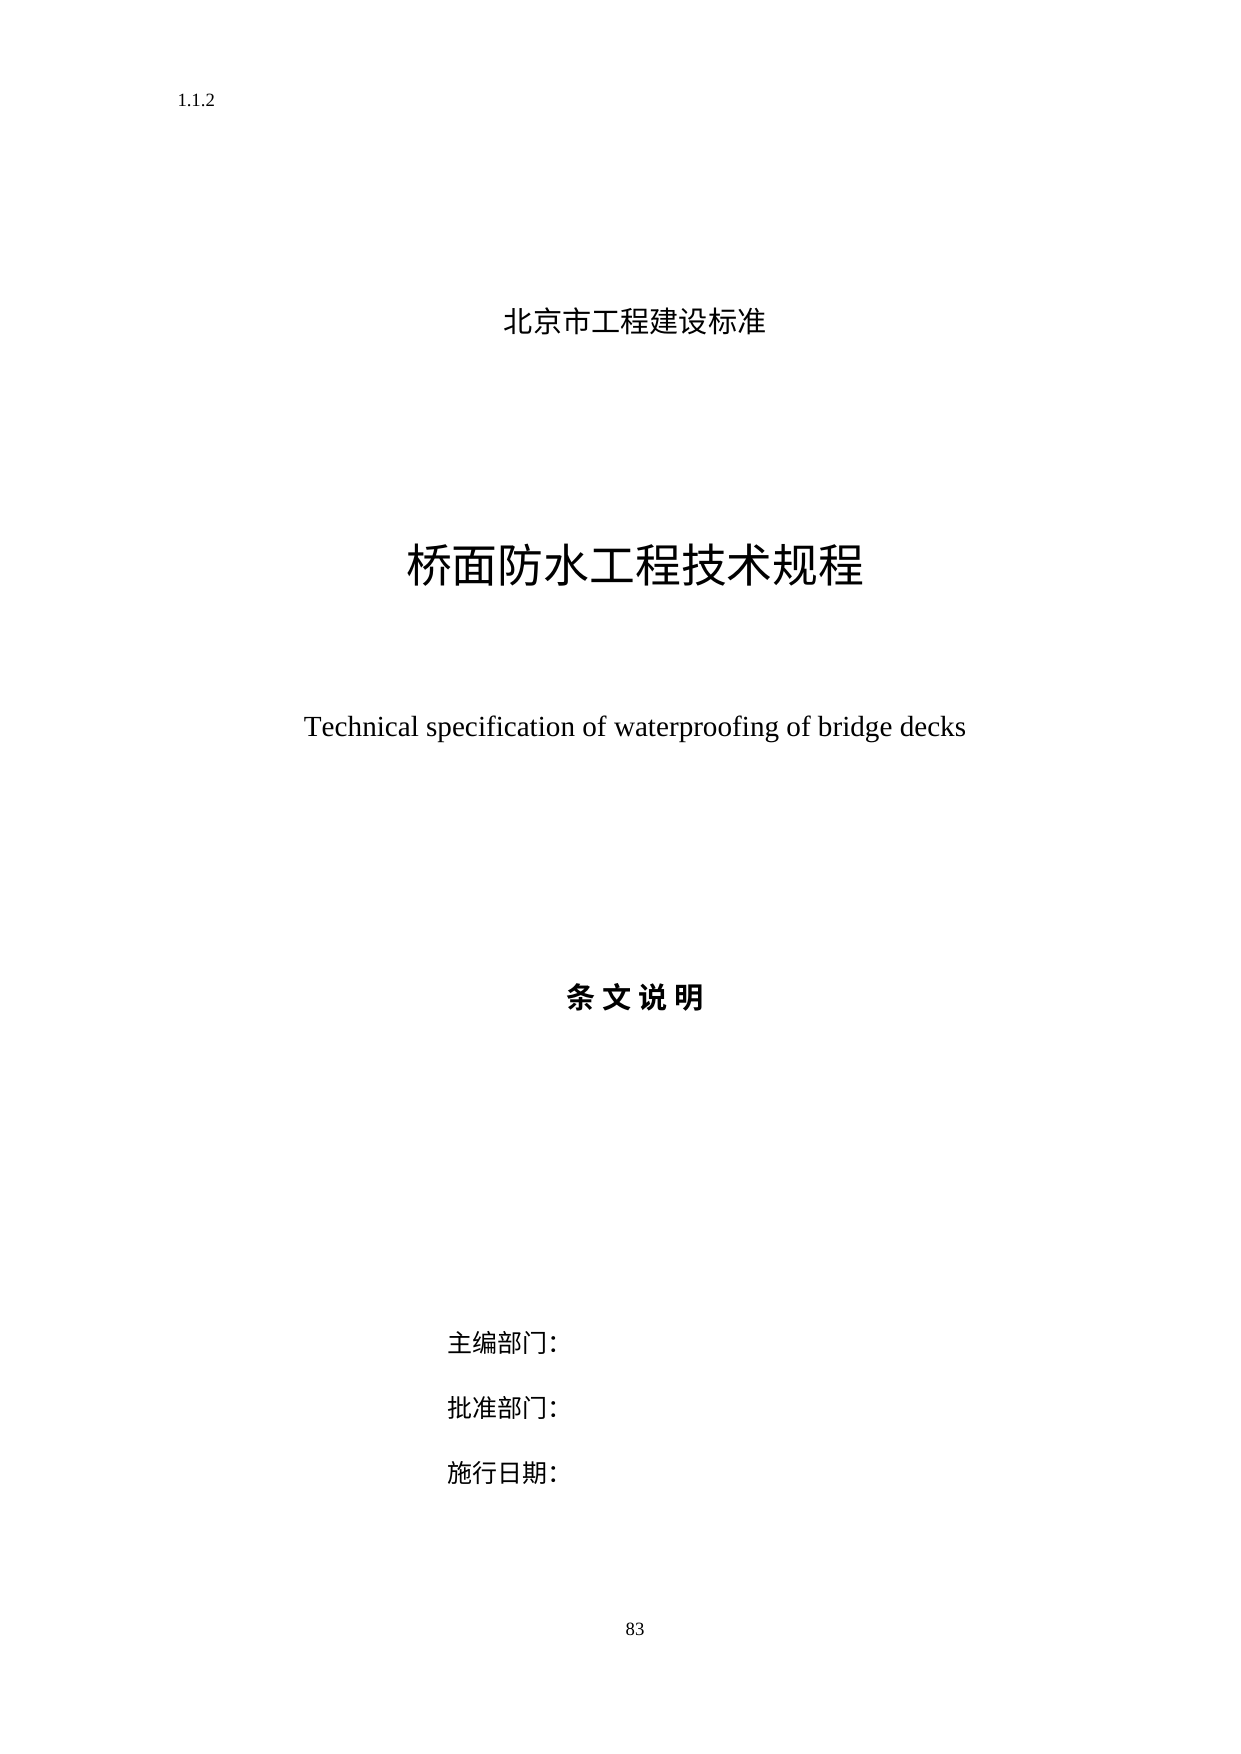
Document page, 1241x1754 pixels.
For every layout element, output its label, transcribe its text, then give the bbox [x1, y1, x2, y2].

text 批准部门： [177, 1374, 1093, 1439]
text 桥面防水工程技术规程 [177, 514, 1093, 612]
text 条 文 说 明 [177, 963, 1093, 1028]
text 主编部门： [177, 1309, 1093, 1374]
text 北京市工程建设标准 [177, 287, 1093, 352]
text Technical specification of waterproofing of bridge decks [177, 693, 1093, 758]
text 施行日期： [177, 1439, 1093, 1504]
